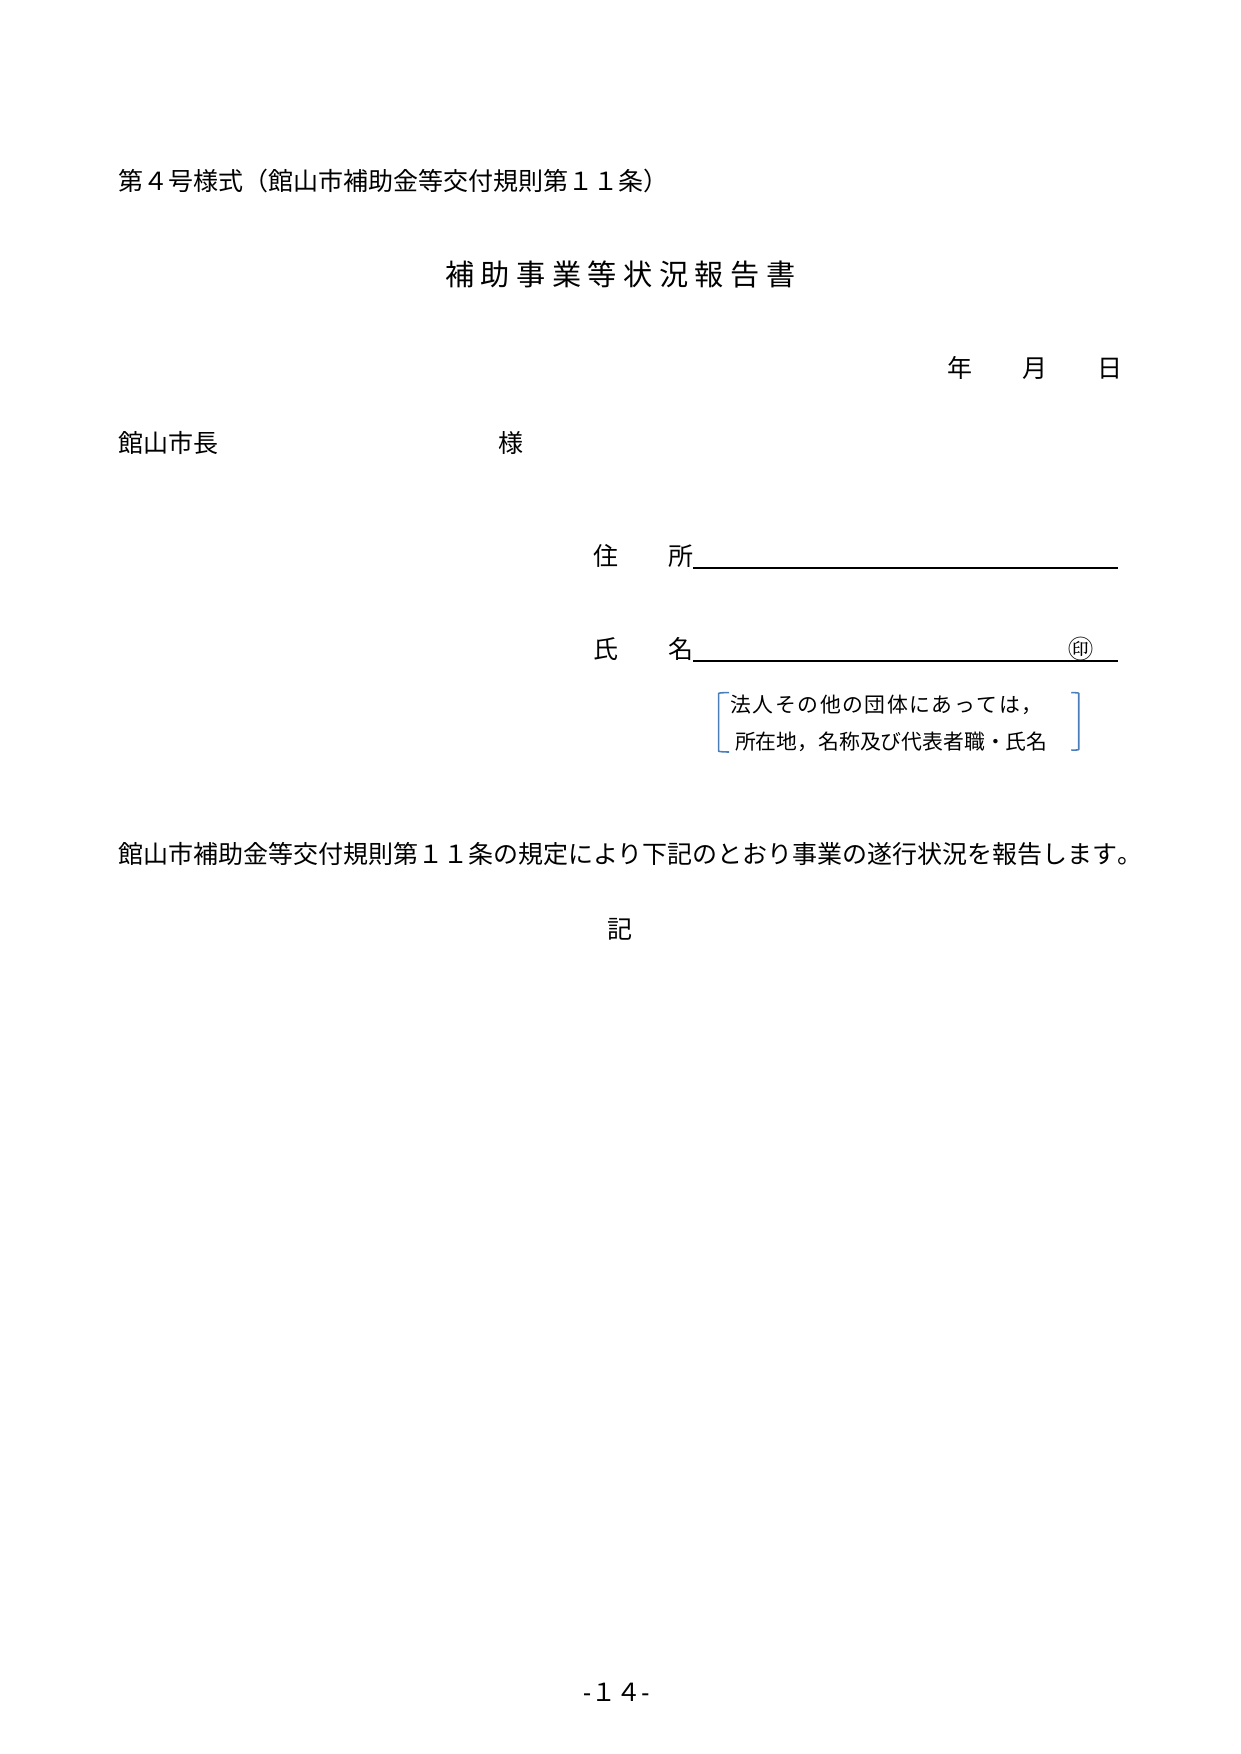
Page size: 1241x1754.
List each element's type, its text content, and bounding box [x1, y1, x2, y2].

text 年 月 日 [118, 348, 1122, 386]
text 記 [118, 909, 1122, 947]
text 住 所 [118, 536, 1122, 573]
text 氏 名 ㊞ [118, 629, 1122, 666]
text 館山市長 様 [118, 423, 1122, 461]
text 第４号様式（館山市補助金等交付規則第１１条） [118, 161, 1122, 198]
text 補 助 事 業 等 状 況 報 告 書 [118, 236, 1122, 311]
text 所在地，名称及び代表者職・氏名 [118, 722, 1122, 759]
text 法人その他の団体にあっては， [118, 684, 1122, 722]
text 館山市補助金等交付規則第１１条の規定により下記のとおり事業の遂行状況を報告します。 [118, 834, 1122, 872]
